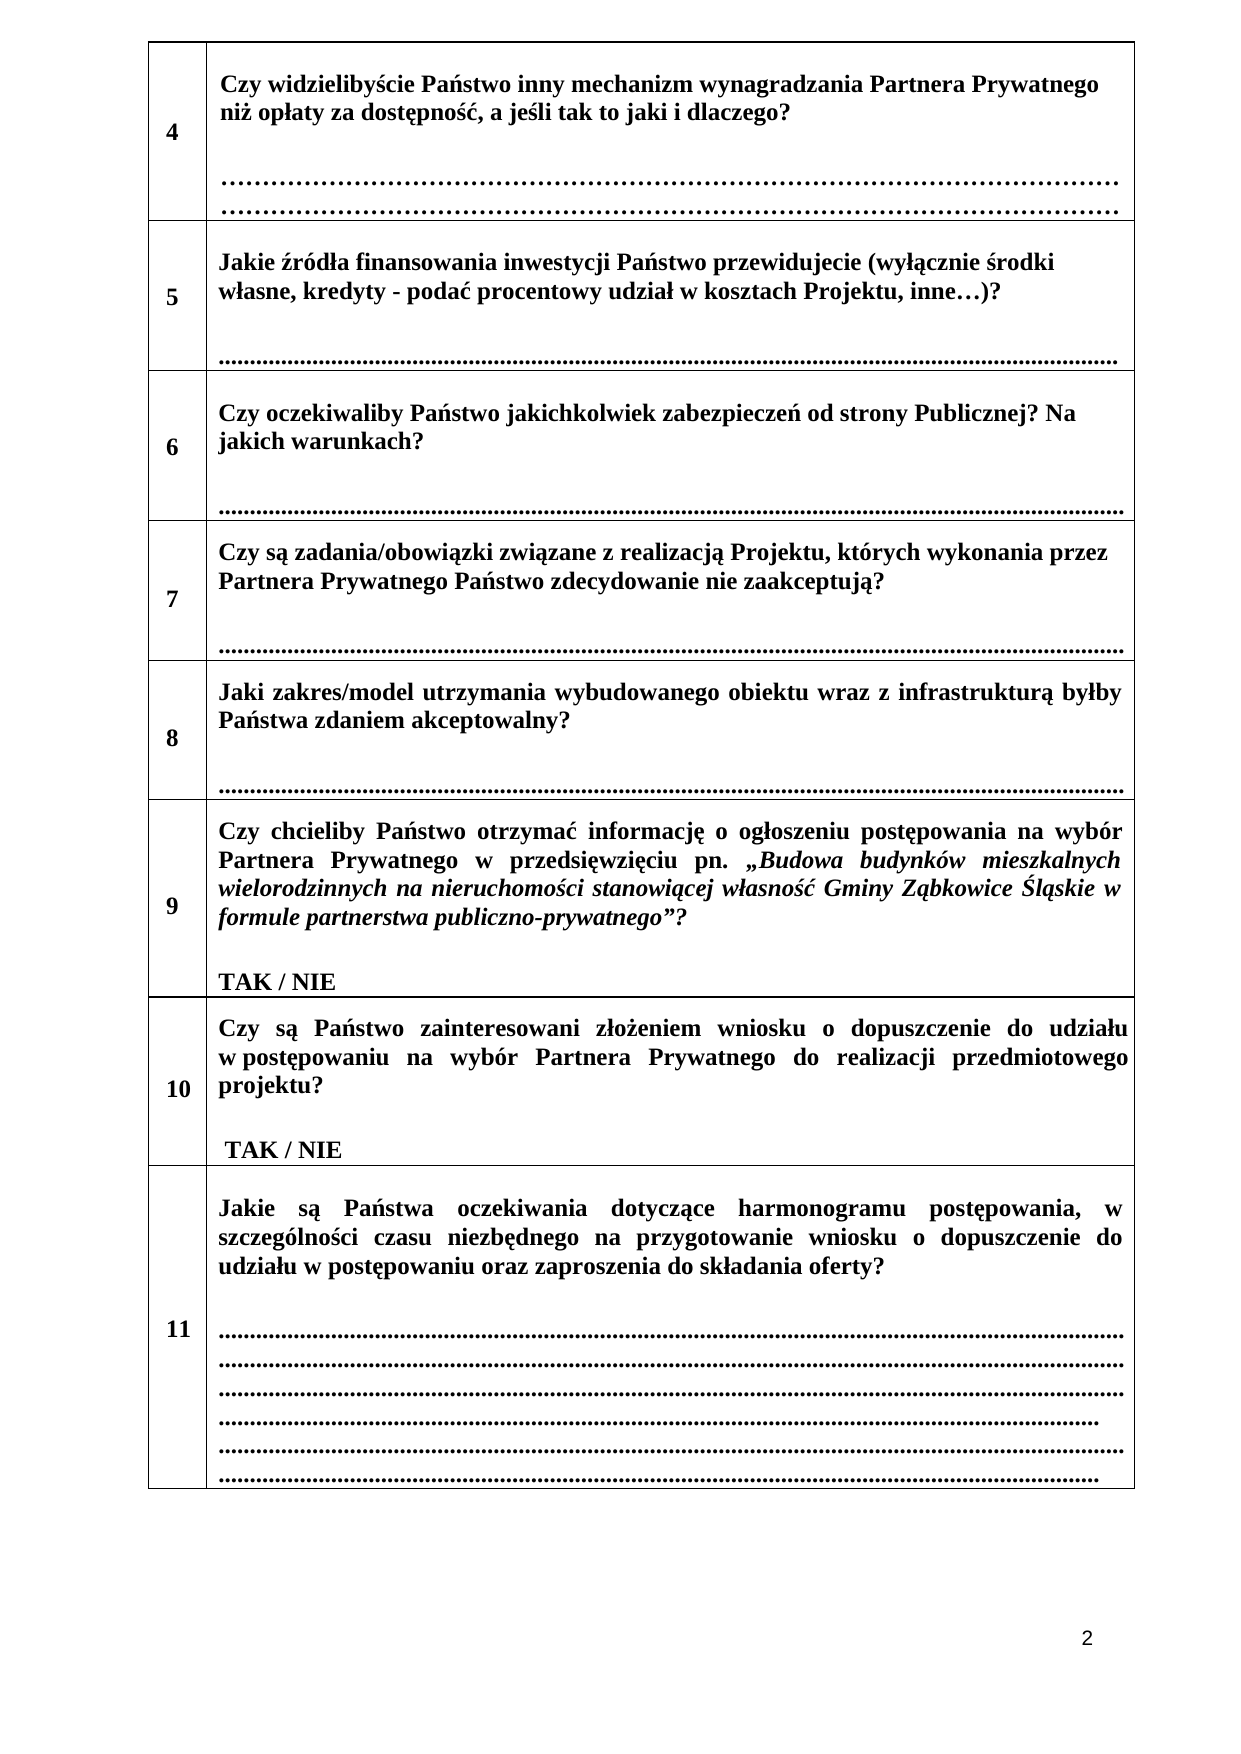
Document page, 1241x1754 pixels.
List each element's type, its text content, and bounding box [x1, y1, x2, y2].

table_cell Jaki zakres/model utrzymania wybudowanego obiektu wraz z infrastrukturą byłby Państwa zdaniem akceptowalny? ................................................................................................................................................. [207, 661, 1134, 799]
table_cell 7 [149, 521, 206, 660]
table_cell Czy są zadania/obowiązki związane z realizacją Projektu, których wykonania przez Partnera Prywatnego Państwo zdecydowanie nie zaakceptują? ................................................................................................................................................. [207, 521, 1134, 660]
table_cell Czy widzielibyście Państwo inny mechanizm wynagradzania Partnera Prywatnego niż opłaty za dostępność, a jeśli tak to jaki i dlaczego? ……………………………………………………………………………………………………………………………………………………………………………………………… [207, 43, 1134, 220]
table_cell 6 [149, 371, 206, 520]
table_cell Czy są Państwo zainteresowani złożeniem wniosku o dopuszczenie do udziału w postępowaniu na wybór Partnera Prywatnego do realizacji przedmiotowego projektu? TAK / NIE [207, 998, 1134, 1164]
table_cell 9 [149, 800, 206, 996]
table_cell Czy oczekiwaliby Państwo jakichkolwiek zabezpieczeń od strony Publicznej? Na jakich warunkach? ................................................................................................................................................. [207, 371, 1134, 520]
table_cell 11 [149, 1166, 206, 1488]
table_cell 4 [149, 43, 206, 220]
table_cell 10 [149, 998, 206, 1164]
table_cell Czy chcieliby Państwo otrzymać informację o ogłoszeniu postępowania na wybór Partnera Prywatnego w przedsięwzięciu pn. „Budowa budynków mieszkalnych wielorodzinnych na nieruchomości stanowiącej własność Gminy Ząbkowice Śląskie w formule partnerstwa publiczno-prywatnego”? TAK / NIE [207, 800, 1134, 996]
table_cell 5 [149, 221, 206, 370]
table_cell Jakie są Państwa oczekiwania dotyczące harmonogramu postępowania, w szczególności czasu niezbędnego na przygotowanie wniosku o dopuszczenie do udziału w postępowaniu oraz zaproszenia do składania oferty? .................................................................................................................................................................................................................................................................................................. .............................................................................................................................................................................................................................................................................................. .............................................................................................................................................................................................................................................................................................. [207, 1166, 1134, 1488]
table_cell 8 [149, 661, 206, 799]
table_cell Jakie źródła finansowania inwestycji Państwo przewidujecie (wyłącznie środki własne, kredyty - podać procentowy udział w kosztach Projektu, inne…)? ................................................................................................................................................ [207, 221, 1134, 370]
